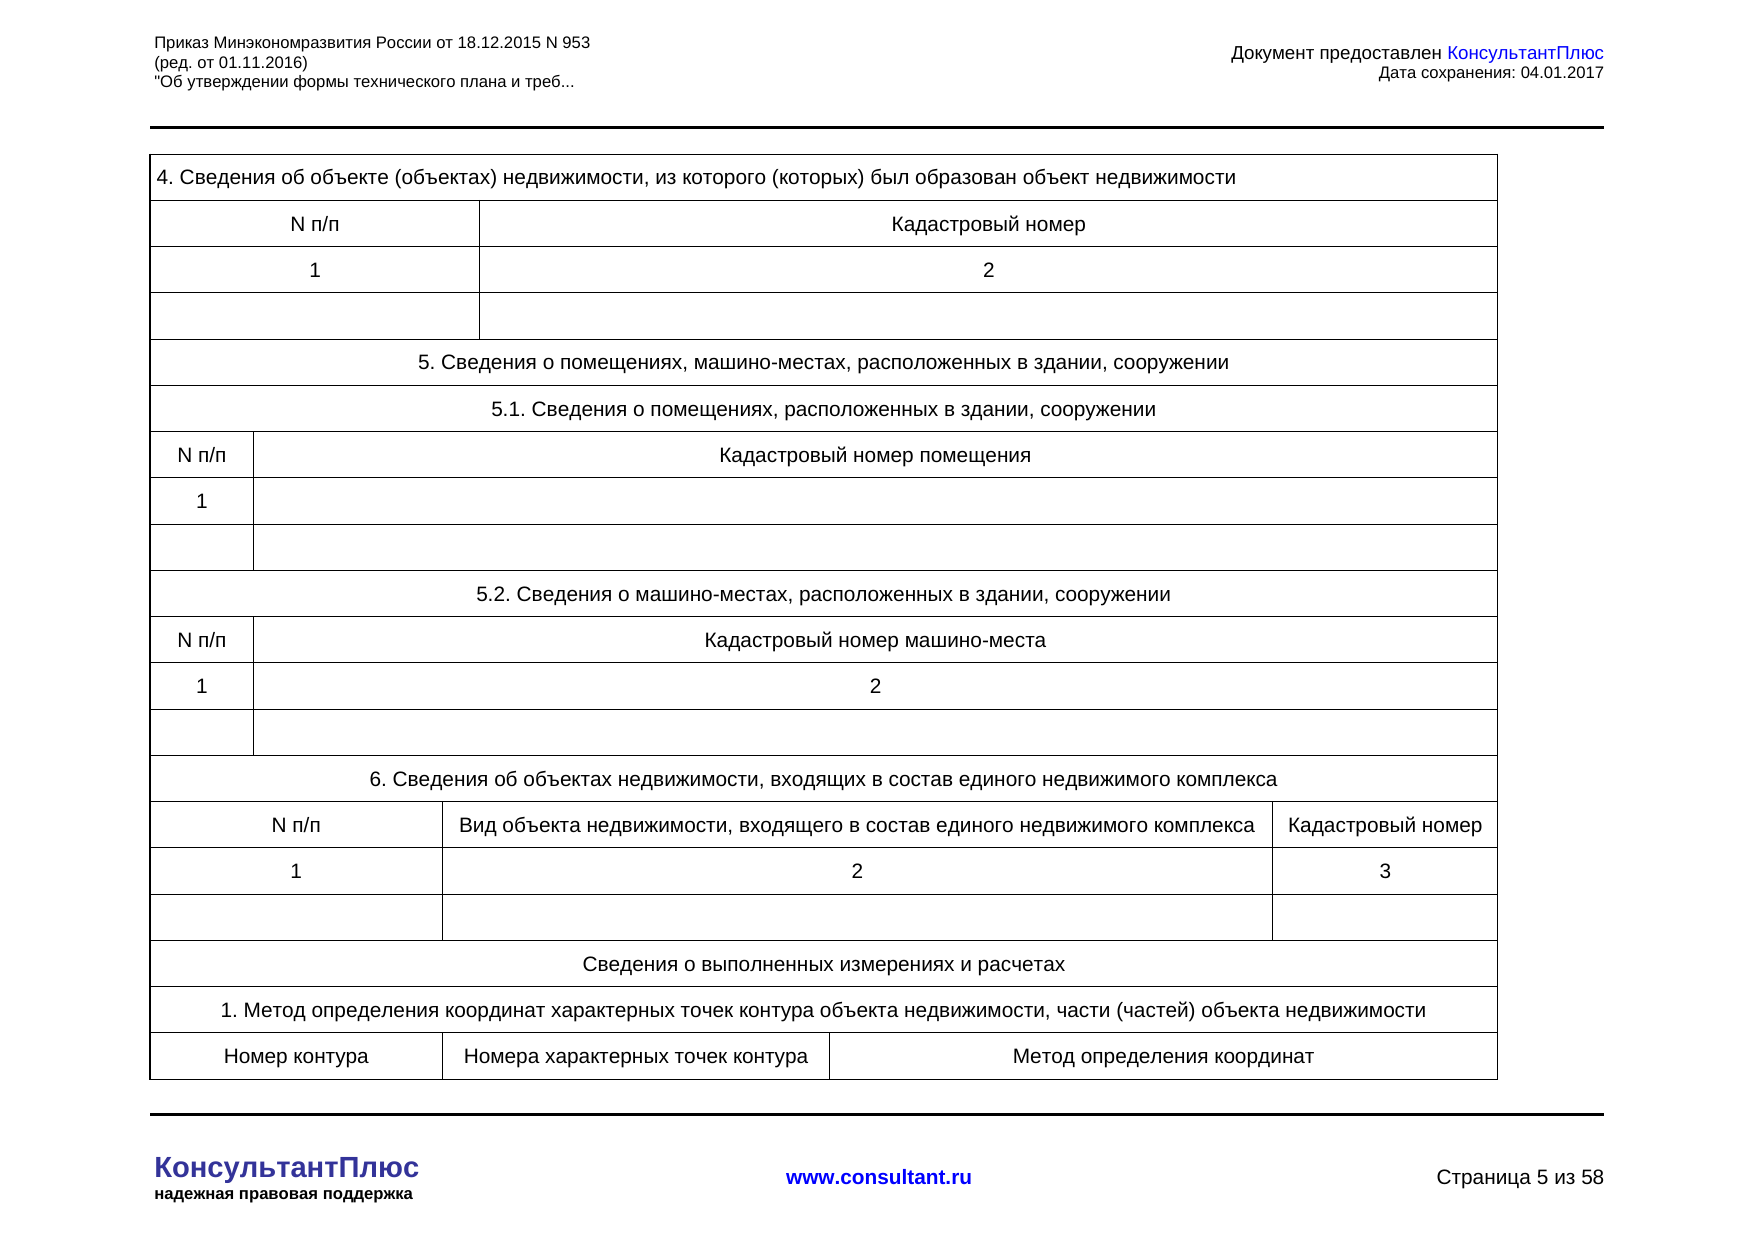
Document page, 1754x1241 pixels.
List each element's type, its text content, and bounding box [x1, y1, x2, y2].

table_cell [151, 293, 479, 338]
table_cell N п/п [151, 432, 253, 477]
table_cell [151, 525, 253, 570]
table_cell [254, 525, 1497, 570]
table_cell [443, 895, 1272, 940]
table_cell Кадастровый номер [480, 201, 1497, 246]
table_cell N п/п [151, 617, 253, 662]
table_cell 5.1. Сведения о помещениях, расположенных в здании, сооружении [151, 386, 1497, 431]
table_cell [151, 710, 253, 755]
table_cell Метод определения координат [830, 1033, 1497, 1078]
table_cell 1 [151, 478, 253, 523]
table_cell 6. Сведения об объектах недвижимости, входящих в состав единого недвижимого комплекса [151, 756, 1497, 801]
table_cell Кадастровый номер машино-места [254, 617, 1497, 662]
table_cell 3 [1273, 848, 1497, 893]
table_cell 5. Сведения о помещениях, машино-местах, расположенных в здании, сооружении [151, 340, 1497, 385]
table_cell Кадастровый номер [1273, 802, 1497, 847]
table_cell [1273, 895, 1497, 940]
table_cell [254, 710, 1497, 755]
table_cell [480, 293, 1497, 338]
table_cell 1 [151, 247, 479, 292]
table_cell 2 [480, 247, 1497, 292]
table_cell 2 [443, 848, 1272, 893]
table_cell 4. Сведения об объекте (объектах) недвижимости, из которого (которых) был образован объект недвижимости [151, 155, 1497, 200]
table_cell 2 [254, 663, 1497, 708]
table_cell Вид объекта недвижимости, входящего в состав единого недвижимого комплекса [443, 802, 1272, 847]
table_cell 1 [151, 848, 442, 893]
table_cell N п/п [151, 201, 479, 246]
table_cell 1. Метод определения координат характерных точек контура объекта недвижимости, части (частей) объекта недвижимости [151, 987, 1497, 1032]
table_cell Кадастровый номер помещения [254, 432, 1497, 477]
table_cell 1 [151, 663, 253, 708]
table_cell [151, 895, 442, 940]
table_cell Номер контура [151, 1033, 442, 1078]
table_cell Сведения о выполненных измерениях и расчетах [151, 941, 1497, 986]
table_cell 5.2. Сведения о машино-местах, расположенных в здании, сооружении [151, 571, 1497, 616]
table_cell N п/п [151, 802, 442, 847]
table_cell Номера характерных точек контура [443, 1033, 829, 1078]
table_cell [254, 478, 1497, 523]
